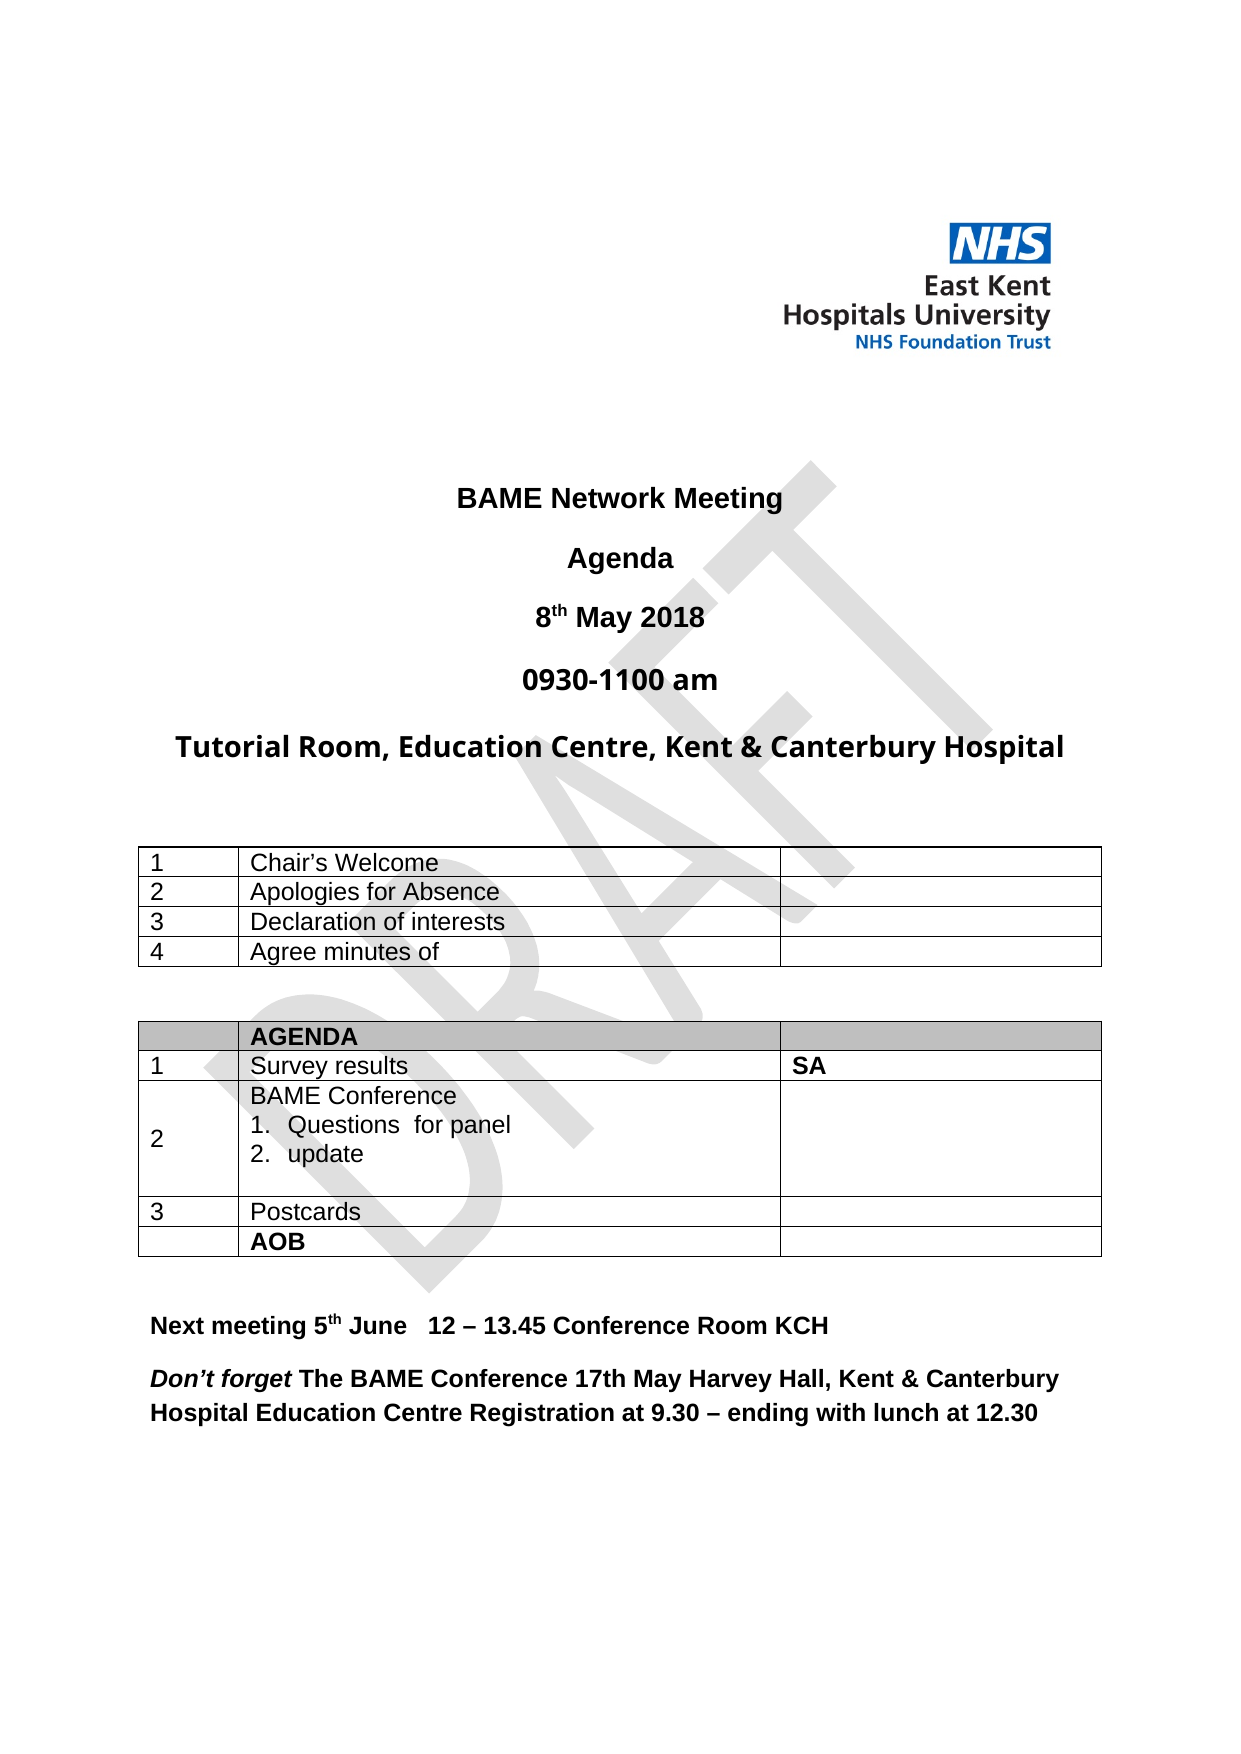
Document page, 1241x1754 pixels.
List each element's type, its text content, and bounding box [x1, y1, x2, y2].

table_cell [781, 877, 1101, 906]
text Tutorial Room, Education Centre, Kent & Canterbury Hospital [150, 726, 1090, 766]
text Next meeting 5th June 12 – 13.45 Conference Room KCH [150, 1311, 1090, 1339]
table_header 1 [139, 848, 238, 876]
table_header [781, 848, 1101, 876]
table_header AGENDA [239, 1022, 780, 1050]
text Agenda [150, 541, 1090, 574]
text BAME Network Meeting [150, 482, 1090, 515]
text 0930-1100 am [150, 660, 1090, 699]
table_header [139, 1022, 238, 1050]
text 8th May 2018 [150, 600, 1090, 634]
table_cell 1 [139, 1051, 238, 1080]
table_cell Postcards [239, 1197, 780, 1226]
table_cell [781, 1227, 1101, 1256]
table_cell 3 [139, 907, 238, 936]
table_cell 2 [139, 1081, 238, 1196]
table_cell 4 [139, 937, 238, 966]
table_cell AOB [239, 1227, 780, 1256]
table_cell Survey results [239, 1051, 780, 1080]
table_cell [781, 1081, 1101, 1196]
table_cell 3 [139, 1197, 238, 1226]
table_cell 2 [139, 877, 238, 906]
table_cell Declaration of interests [239, 907, 780, 936]
table_cell BAME Conference Questions for panel update [239, 1081, 780, 1196]
table_cell [781, 1197, 1101, 1226]
table_cell Agree minutes of [239, 937, 780, 966]
table_cell Apologies for Absence [239, 877, 780, 906]
picture [624, 182, 1091, 392]
table_cell [781, 937, 1101, 966]
table_cell [139, 1227, 238, 1256]
text Don’t forget The BAME Conference 17th May Harvey Hall, Kent & Canterbury Hospital Education Centre Registration at 9.30 – ending with lunch at 12.30 [150, 1364, 1090, 1426]
table_header [781, 1022, 1101, 1050]
table_header Chair’s Welcome [239, 848, 780, 876]
table_cell [781, 907, 1101, 936]
table_cell SA [781, 1051, 1101, 1080]
